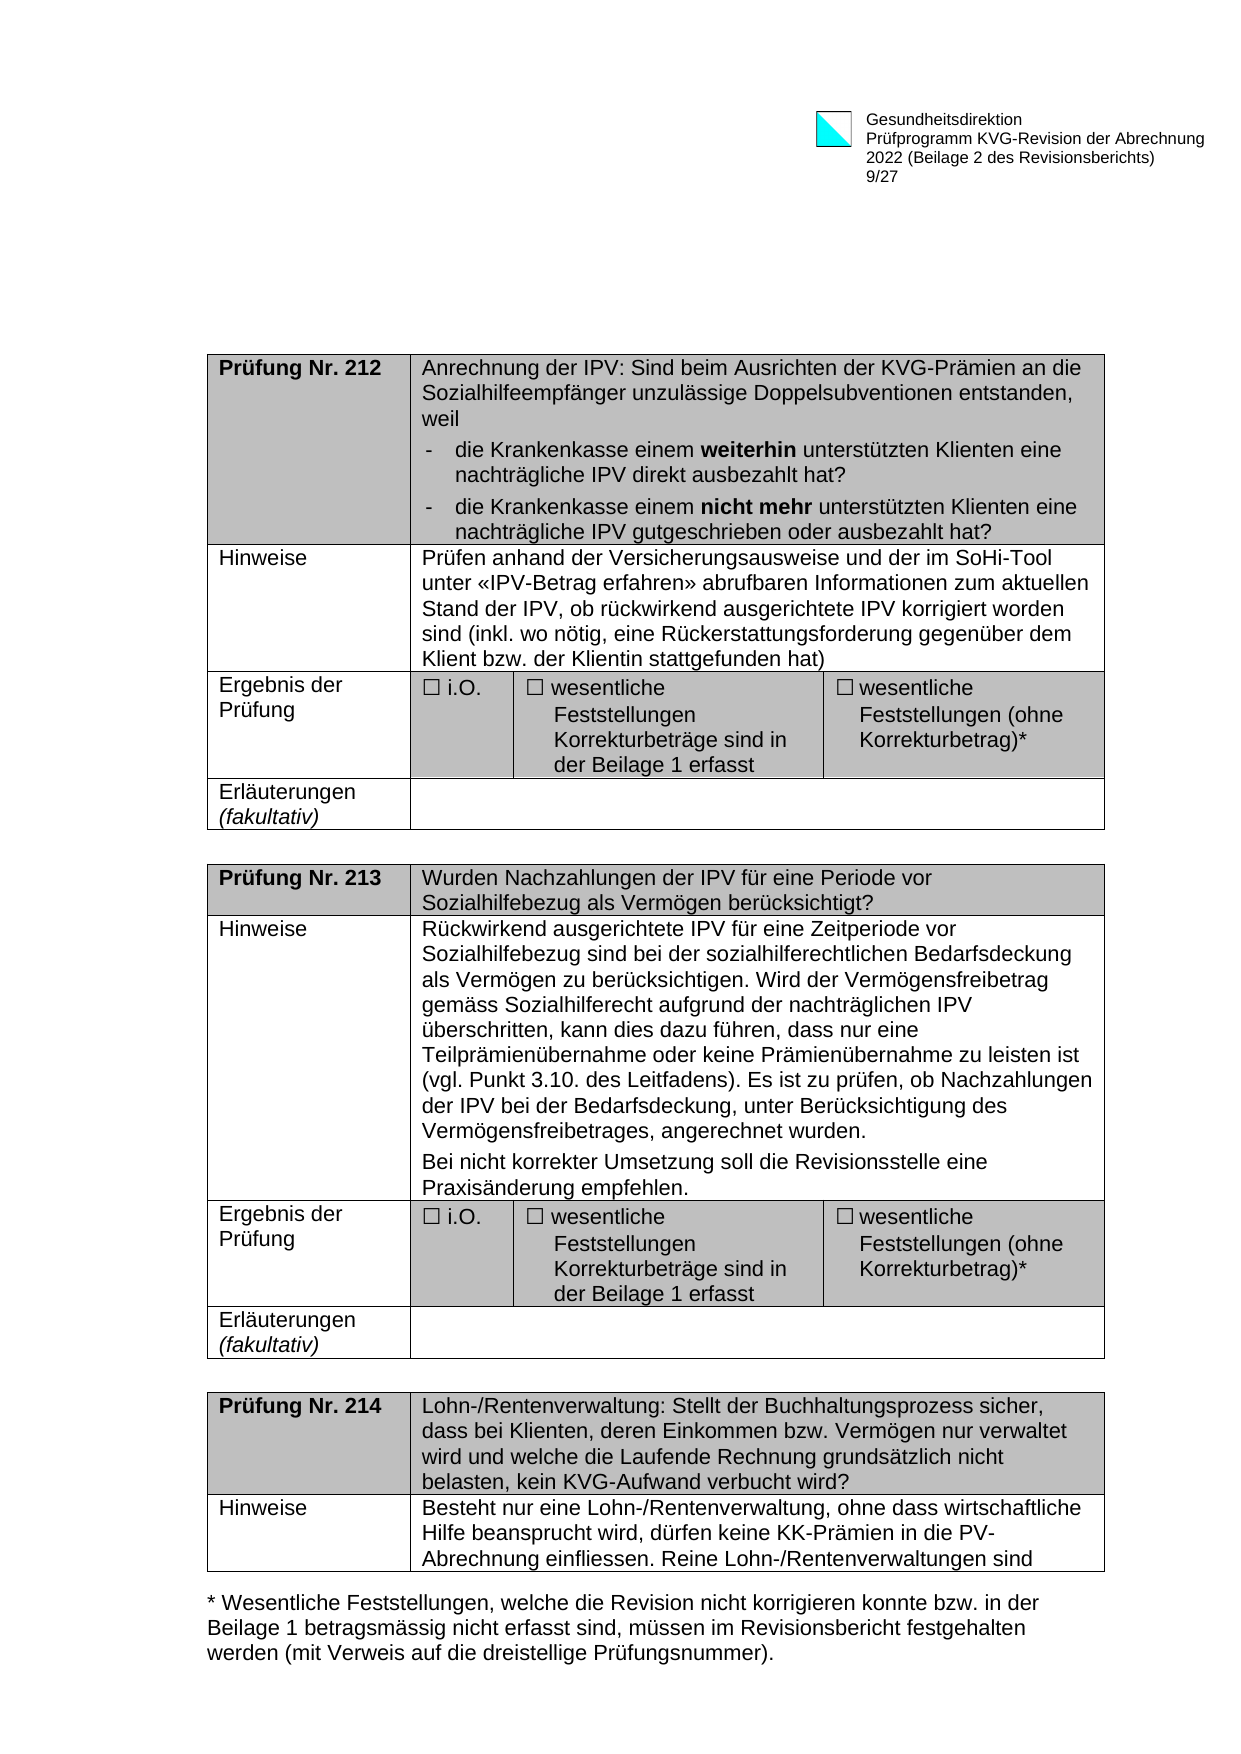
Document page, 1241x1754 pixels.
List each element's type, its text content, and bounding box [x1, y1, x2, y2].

table_cell wesentliche Feststellungen Korrekturbeträge sind in der Beilage 1 erfasst [514, 1201, 823, 1306]
table_cell Erläuterungen (fakultativ) [208, 1307, 410, 1357]
table_cell wesentliche Feststellungen Korrekturbeträge sind in der Beilage 1 erfasst [514, 672, 823, 777]
table_cell Hinweise [208, 1495, 410, 1571]
table_header Lohn-/Rentenverwaltung: Stellt der Buchhaltungsprozess sicher, dass bei Klienten, deren Einkommen bzw. Vermögen nur verwaltet wird und welche die Laufende Rechnung grundsätzlich nicht belasten, kein KVG-Aufwand verbucht wird? [411, 1393, 1104, 1494]
table_cell Ergebnis der Prüfung [208, 1201, 410, 1306]
table_cell i.O. [411, 1201, 513, 1306]
table_cell wesentliche Feststellungen (ohne Korrekturbetrag)* [824, 1201, 1104, 1306]
table_cell Erläuterungen (fakultativ) [208, 779, 410, 829]
table_header Anrechnung der IPV: Sind beim Ausrichten der KVG-Prämien an die Sozialhilfeempfänger unzulässige Doppelsubventionen entstanden, weil die Krankenkasse einem weiterhin unterstützten Klienten eine nachträgliche IPV direkt ausbezahlt hat? die Krankenkasse einem nicht mehr unterstützten Klienten eine nachträgliche IPV gutgeschrieben oder ausbezahlt hat? [411, 355, 1104, 544]
table_cell [411, 1307, 1104, 1357]
table_header Prüfung Nr. 214 [208, 1393, 410, 1494]
table_cell Rückwirkend ausgerichtete IPV für eine Zeitperiode vor Sozialhilfebezug sind bei der sozialhilferechtlichen Bedarfsdeckung als Vermögen zu berücksichtigen. Wird der Vermögensfreibetrag gemäss Sozialhilferecht aufgrund der nachträglichen IPV überschritten, kann dies dazu führen, dass nur eine Teilprämienübernahme oder keine Prämienübernahme zu leisten ist (vgl. Punkt 3.10. des Leitfadens). Es ist zu prüfen, ob Nachzahlungen der IPV bei der Bedarfsdeckung, unter Berücksichtigung des Vermögensfreibetrages, angerechnet wurden. Bei nicht korrekter Umsetzung soll die Revisionsstelle eine Praxisänderung empfehlen. [411, 916, 1104, 1199]
table_header Wurden Nachzahlungen der IPV für eine Periode vor Sozialhilfebezug als Vermögen berücksichtigt? [411, 865, 1104, 915]
table_cell Hinweise [208, 916, 410, 1199]
table_cell wesentliche Feststellungen (ohne Korrekturbetrag)* [824, 672, 1104, 777]
table_header Prüfung Nr. 213 [208, 865, 410, 915]
table_header Prüfung Nr. 212 [208, 355, 410, 544]
table_cell Prüfen anhand der Versicherungsausweise und der im SoHi-Tool unter «IPV-Betrag erfahren» abrufbaren Informationen zum aktuellen Stand der IPV, ob rückwirkend ausgerichtete IPV korrigiert worden sind (inkl. wo nötig, eine Rückerstattungsforderung gegenüber dem Klient bzw. der Klientin stattgefunden hat) [411, 545, 1104, 671]
table_cell [411, 779, 1104, 829]
picture [816, 111, 852, 147]
table_cell i.O. [411, 672, 513, 777]
table_cell Hinweise [208, 545, 410, 671]
table_cell Ergebnis der Prüfung [208, 672, 410, 777]
